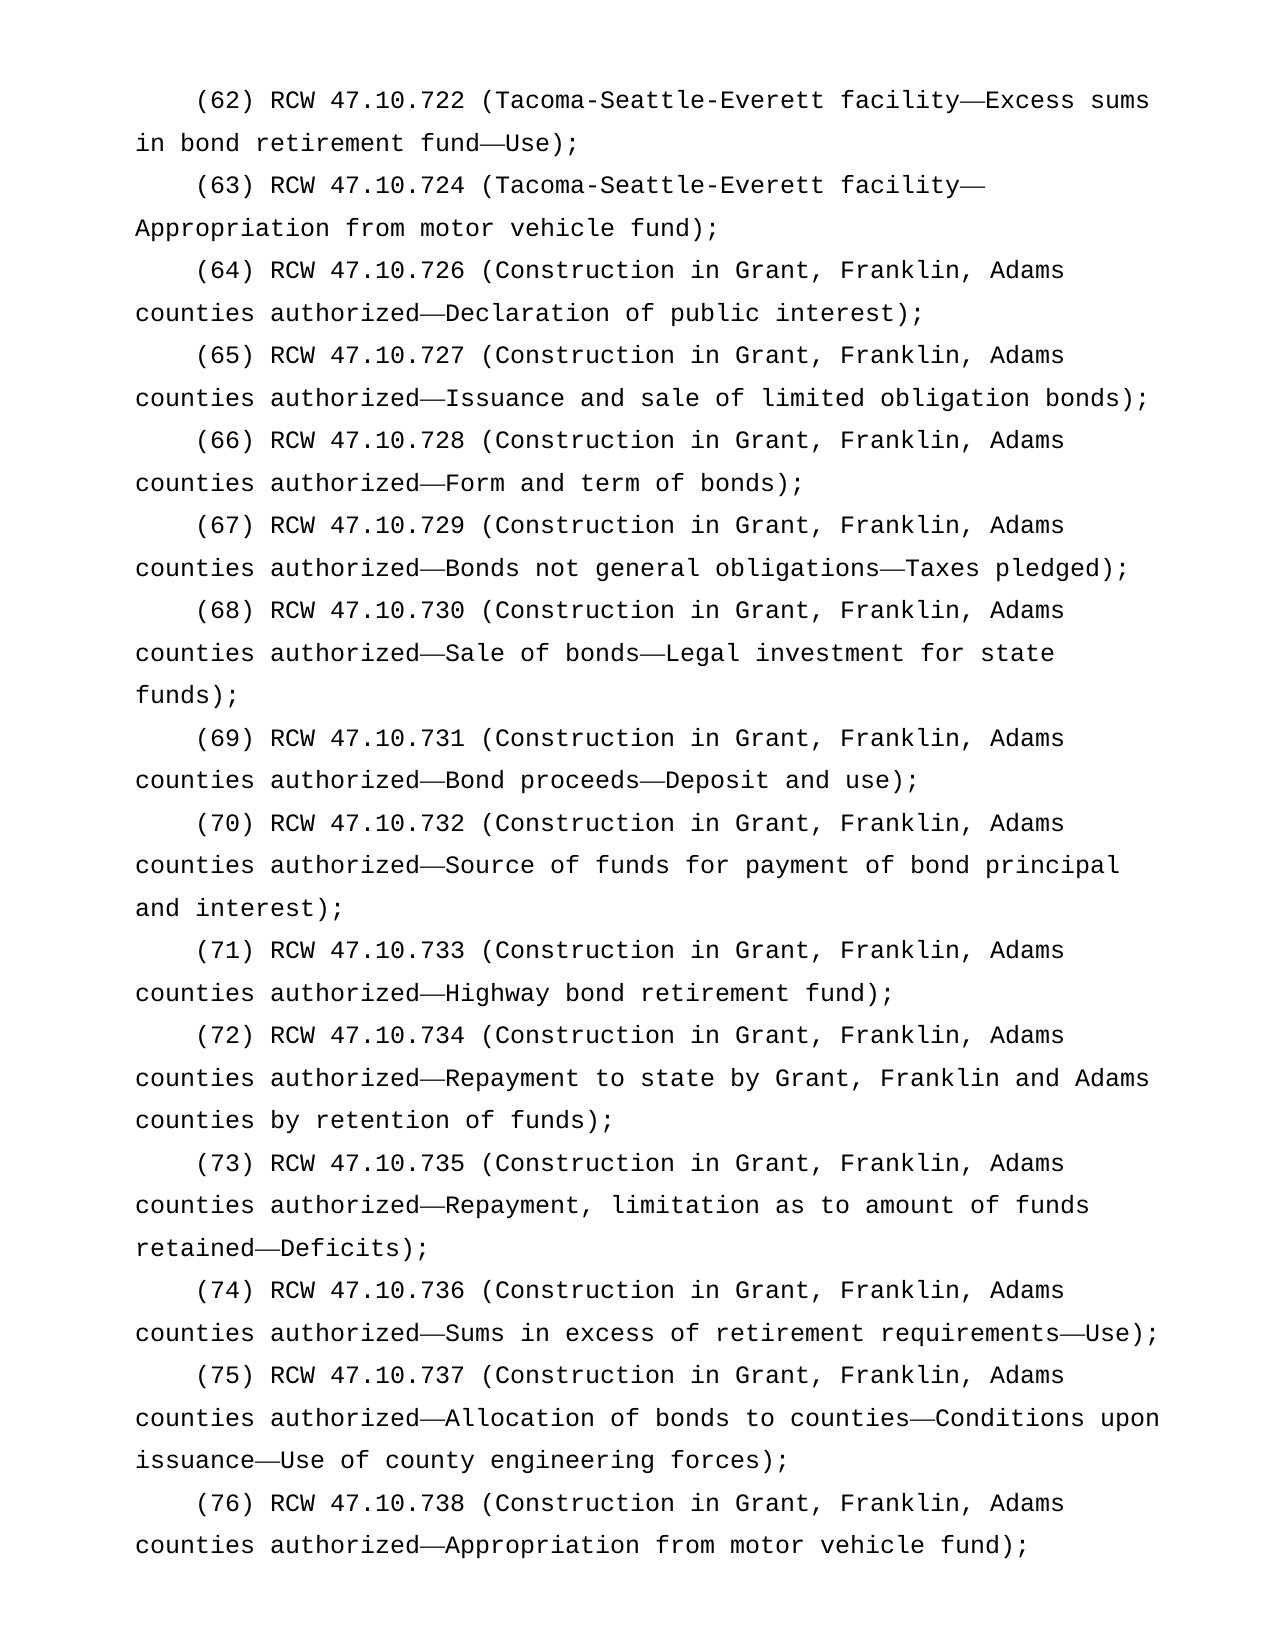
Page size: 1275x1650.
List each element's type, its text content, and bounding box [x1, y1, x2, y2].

text (75) RCW 47.10.737 (Construction in Grant, Franklin, Adams counties authorized—Allocation of bonds to counties—Conditions upon issuance—Use of county engineering forces); [135, 1350, 1170, 1477]
text (66) RCW 47.10.728 (Construction in Grant, Franklin, Adams counties authorized—Form and term of bonds); [135, 415, 1170, 500]
text (70) RCW 47.10.732 (Construction in Grant, Franklin, Adams counties authorized—Source of funds for payment of bond principal and interest); [135, 797, 1170, 925]
text (71) RCW 47.10.733 (Construction in Grant, Franklin, Adams counties authorized—Highway bond retirement fund); [135, 925, 1170, 1010]
text (68) RCW 47.10.730 (Construction in Grant, Franklin, Adams counties authorized—Sale of bonds—Legal investment for state funds); [135, 585, 1170, 712]
text (67) RCW 47.10.729 (Construction in Grant, Franklin, Adams counties authorized—Bonds not general obligations—Taxes pledged); [135, 500, 1170, 585]
text (72) RCW 47.10.734 (Construction in Grant, Franklin, Adams counties authorized—Repayment to state by Grant, Franklin and Adams counties by retention of funds); [135, 1010, 1170, 1137]
text (65) RCW 47.10.727 (Construction in Grant, Franklin, Adams counties authorized—Issuance and sale of limited obligation bonds); [135, 330, 1170, 415]
text (73) RCW 47.10.735 (Construction in Grant, Franklin, Adams counties authorized—Repayment, limitation as to amount of funds retained—Deficits); [135, 1137, 1170, 1265]
text (76) RCW 47.10.738 (Construction in Grant, Franklin, Adams counties authorized—Appropriation from motor vehicle fund); [135, 1477, 1170, 1562]
text (64) RCW 47.10.726 (Construction in Grant, Franklin, Adams counties authorized—Declaration of public interest); [135, 245, 1170, 330]
text (69) RCW 47.10.731 (Construction in Grant, Franklin, Adams counties authorized—Bond proceeds—Deposit and use); [135, 712, 1170, 797]
text (74) RCW 47.10.736 (Construction in Grant, Franklin, Adams counties authorized—Sums in excess of retirement requirements—Use); [135, 1265, 1170, 1350]
text (63) RCW 47.10.724 (Tacoma-Seattle-Everett facility—Appropriation from motor vehicle fund); [135, 160, 1170, 245]
text (62) RCW 47.10.722 (Tacoma-Seattle-Everett facility—Excess sums in bond retirement fund—Use); [135, 75, 1170, 160]
